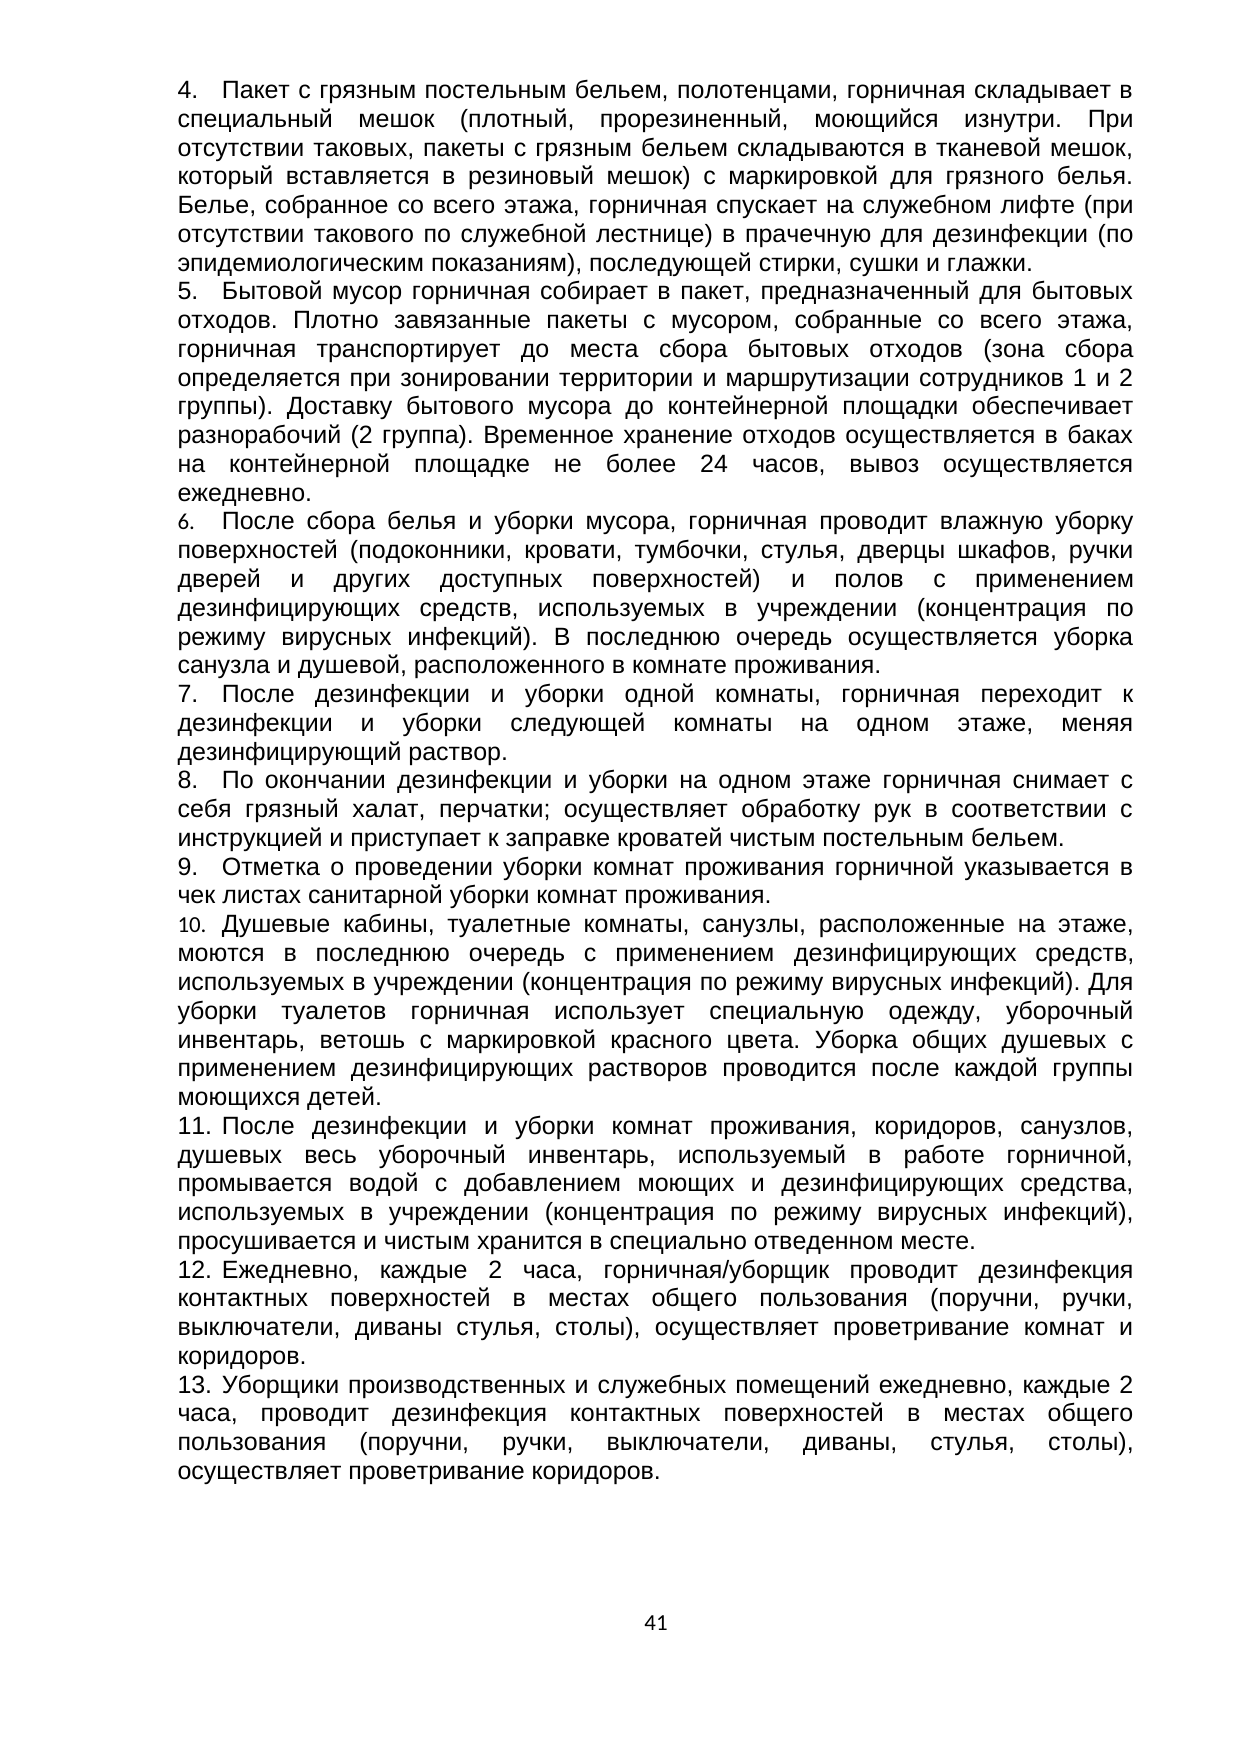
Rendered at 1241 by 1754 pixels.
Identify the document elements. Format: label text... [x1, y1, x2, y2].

list Отметка о проведении уборки комнат проживания горничной указывается в чек листах санитарной уборки комнат проживания. [177, 852, 1134, 909]
list Бытовой мусор горничная собирает в пакет, предназначенный для бытовых отходов. Плотно завязанные пакеты с мусором, собранные со всего этажа, горничная транспортирует до места сбора бытовых отходов (зона сбора определяется при зонировании территории и маршрутизации сотрудников 1 и 2 группы). Доставку бытового мусора до контейнерной площадки обеспечивает разнорабочий (2 группа). Временное хранение отходов осуществляется в баках на контейнерной площадке не более 24 часов, вывоз осуществляется ежедневно. [177, 276, 1134, 506]
list После дезинфекции и уборки комнат проживания, коридоров, санузлов, душевых весь уборочный инвентарь, используемый в работе горничной, промывается водой с добавлением моющих и дезинфицирующих средства, используемых в учреждении (концентрация по режиму вирусных инфекций), просушивается и чистым хранится в специально отведенном месте. [177, 1111, 1134, 1254]
list По окончании дезинфекции и уборки на одном этаже горничная снимает с себя грязный халат, перчатки; осуществляет обработку рук в соответствии с инструкцией и приступает к заправке кроватей чистым постельным бельем. [177, 765, 1134, 852]
list После сбора белья и уборки мусора, горничная проводит влажную уборку поверхностей (подоконники, кровати, тумбочки, стулья, дверцы шкафов, ручки дверей и других доступных поверхностей) и полов с применением дезинфицирующих средств, используемых в учреждении (концентрация по режиму вирусных инфекций). В последнюю очередь осуществляется уборка санузла и душевой, расположенного в комнате проживания. [177, 506, 1134, 679]
list Душевые кабины, туалетные комнаты, санузлы, расположенные на этаже, моются в последнюю очередь с применением дезинфицирующих средств, используемых в учреждении (концентрация по режиму вирусных инфекций). Для уборки туалетов горничная использует специальную одежду, уборочный инвентарь, ветошь с маркировкой красного цвета. Уборка общих душевых с применением дезинфицирующих растворов проводится после каждой группы моющихся детей. [177, 909, 1134, 1111]
list Уборщики производственных и служебных помещений ежедневно, каждые 2 часа, проводит дезинфекция контактных поверхностей в местах общего пользования (поручни, ручки, выключатели, диваны, стулья, столы), осуществляет проветривание коридоров. [177, 1369, 1134, 1484]
list Ежедневно, каждые 2 часа, горничная/уборщик проводит дезинфекция контактных поверхностей в местах общего пользования (поручни, ручки, выключатели, диваны стулья, столы), осуществляет проветривание комнат и коридоров. [177, 1254, 1134, 1369]
list Пакет с грязным постельным бельем, полотенцами, горничная складывает в специальный мешок (плотный, прорезиненный, моющийся изнутри. При отсутствии таковых, пакеты с грязным бельем складываются в тканевой мешок, который вставляется в резиновый мешок) с маркировкой для грязного белья. Белье, собранное со всего этажа, горничная спускает на служебном лифте (при отсутствии такового по служебной лестнице) в прачечную для дезинфекции (по эпидемиологическим показаниям), последующей стирки, сушки и глажки. [177, 75, 1134, 276]
list После дезинфекции и уборки одной комнаты, горничная переходит к дезинфекции и уборки следующей комнаты на одном этаже, меняя дезинфицирующий раствор. [177, 679, 1134, 765]
